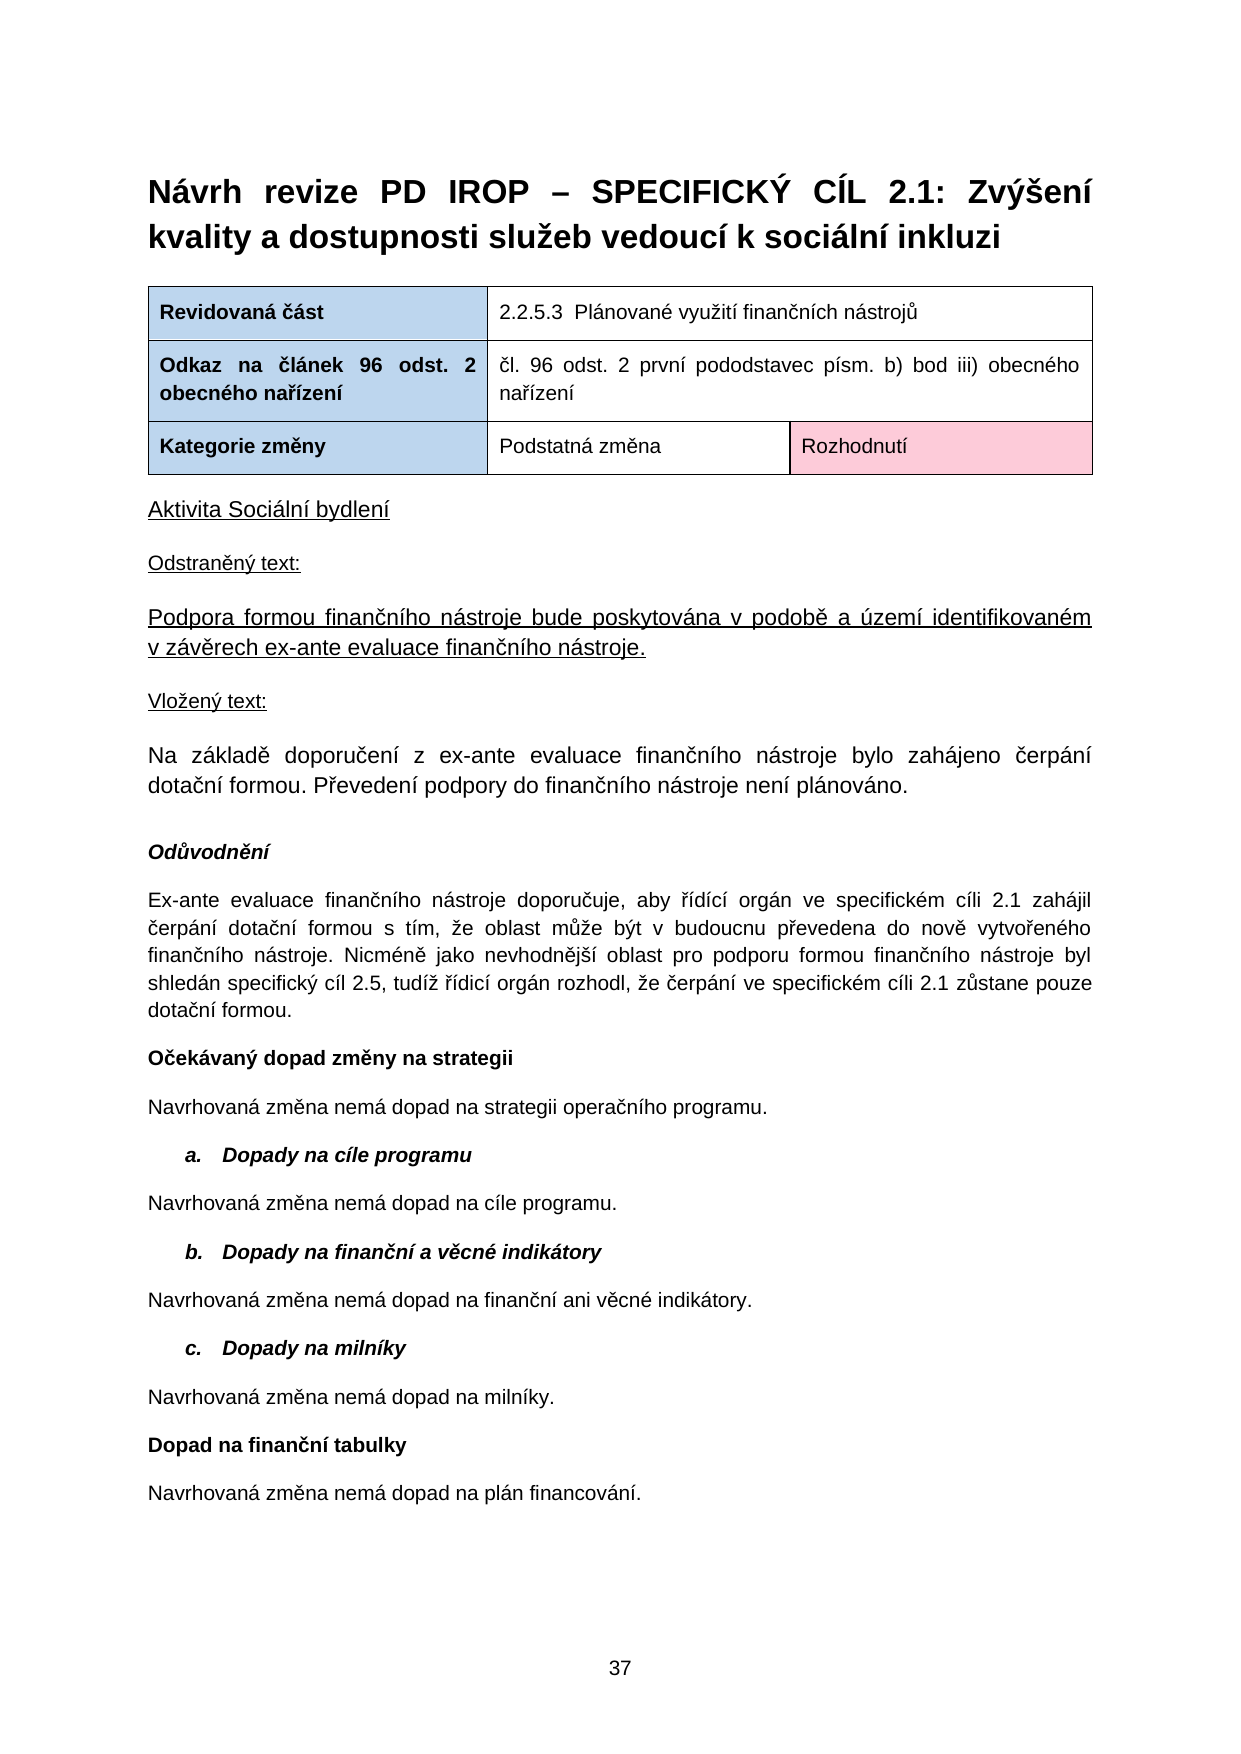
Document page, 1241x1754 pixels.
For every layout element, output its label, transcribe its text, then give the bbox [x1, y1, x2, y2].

table_cell čl. 96 odst. 2 první pododstavec písm. b) bod iii) obecného nařízení [488, 341, 1092, 421]
text Vložený text: [148, 689, 1093, 713]
table_header Revidovaná část [149, 287, 487, 339]
subtitle Dopad na finanční tabulky [148, 1433, 1093, 1457]
table_cell Odkaz na článek 96 odst. 2 obecného nařízení [149, 341, 487, 421]
text Ex-ante evaluace finančního nástroje doporučuje, aby řídící orgán ve specifickém cíli 2.1 zahájil čerpání dotační formou s tím, že oblast může být v budoucnu převedena do nově vytvořeného finančního nástroje. Nicméně jako nevhodnější oblast pro podporu formou finančního nástroje byl shledán specifický cíl 2.5, tudíž řídicí orgán rozhodl, že čerpání ve specifickém cíli 2.1 zůstane pouze dotační formou. [148, 888, 1093, 1022]
table_cell Kategorie změny [149, 422, 487, 474]
subtitle Očekávaný dopad změny na strategii [148, 1046, 1093, 1070]
subtitle Odůvodnění [148, 839, 1093, 863]
subtitle a. Dopady na cíle programu [185, 1143, 1093, 1167]
text Navrhovaná změna nemá dopad na milníky. [148, 1384, 1093, 1408]
subtitle c. Dopady na milníky [185, 1336, 1093, 1360]
text Aktivita Sociální bydlení [148, 496, 1093, 522]
subtitle b. Dopady na finanční a věcné indikátory [185, 1239, 1093, 1263]
table_cell Rozhodnutí [791, 422, 1092, 474]
table_cell Podstatná změna [488, 422, 789, 474]
title Návrh revize PD IROP – SPECIFICKÝ CÍL 2.1: Zvýšení kvality a dostupnosti služeb vedoucí k sociální inkluzi [148, 173, 1093, 255]
table_header 2.2.5.3 Plánované využití finančních nástrojů [488, 287, 1092, 339]
text Odstraněný text: [148, 551, 1093, 575]
text Navrhovaná změna nemá dopad na cíle programu. [148, 1191, 1093, 1215]
text Navrhovaná změna nemá dopad na strategii operačního programu. [148, 1094, 1093, 1118]
text Na základě doporučení z ex-ante evaluace finančního nástroje bylo zahájeno čerpání dotační formou. Převedení podpory do finančního nástroje není plánováno. [148, 742, 1093, 798]
text Navrhovaná změna nemá dopad na finanční ani věcné indikátory. [148, 1288, 1093, 1312]
text Podpora formou finančního nástroje bude poskytována v podobě a území identifikovaném v závěrech ex-ante evaluace finančního nástroje. [148, 604, 1093, 660]
text Navrhovaná změna nemá dopad na plán financování. [148, 1481, 1093, 1505]
